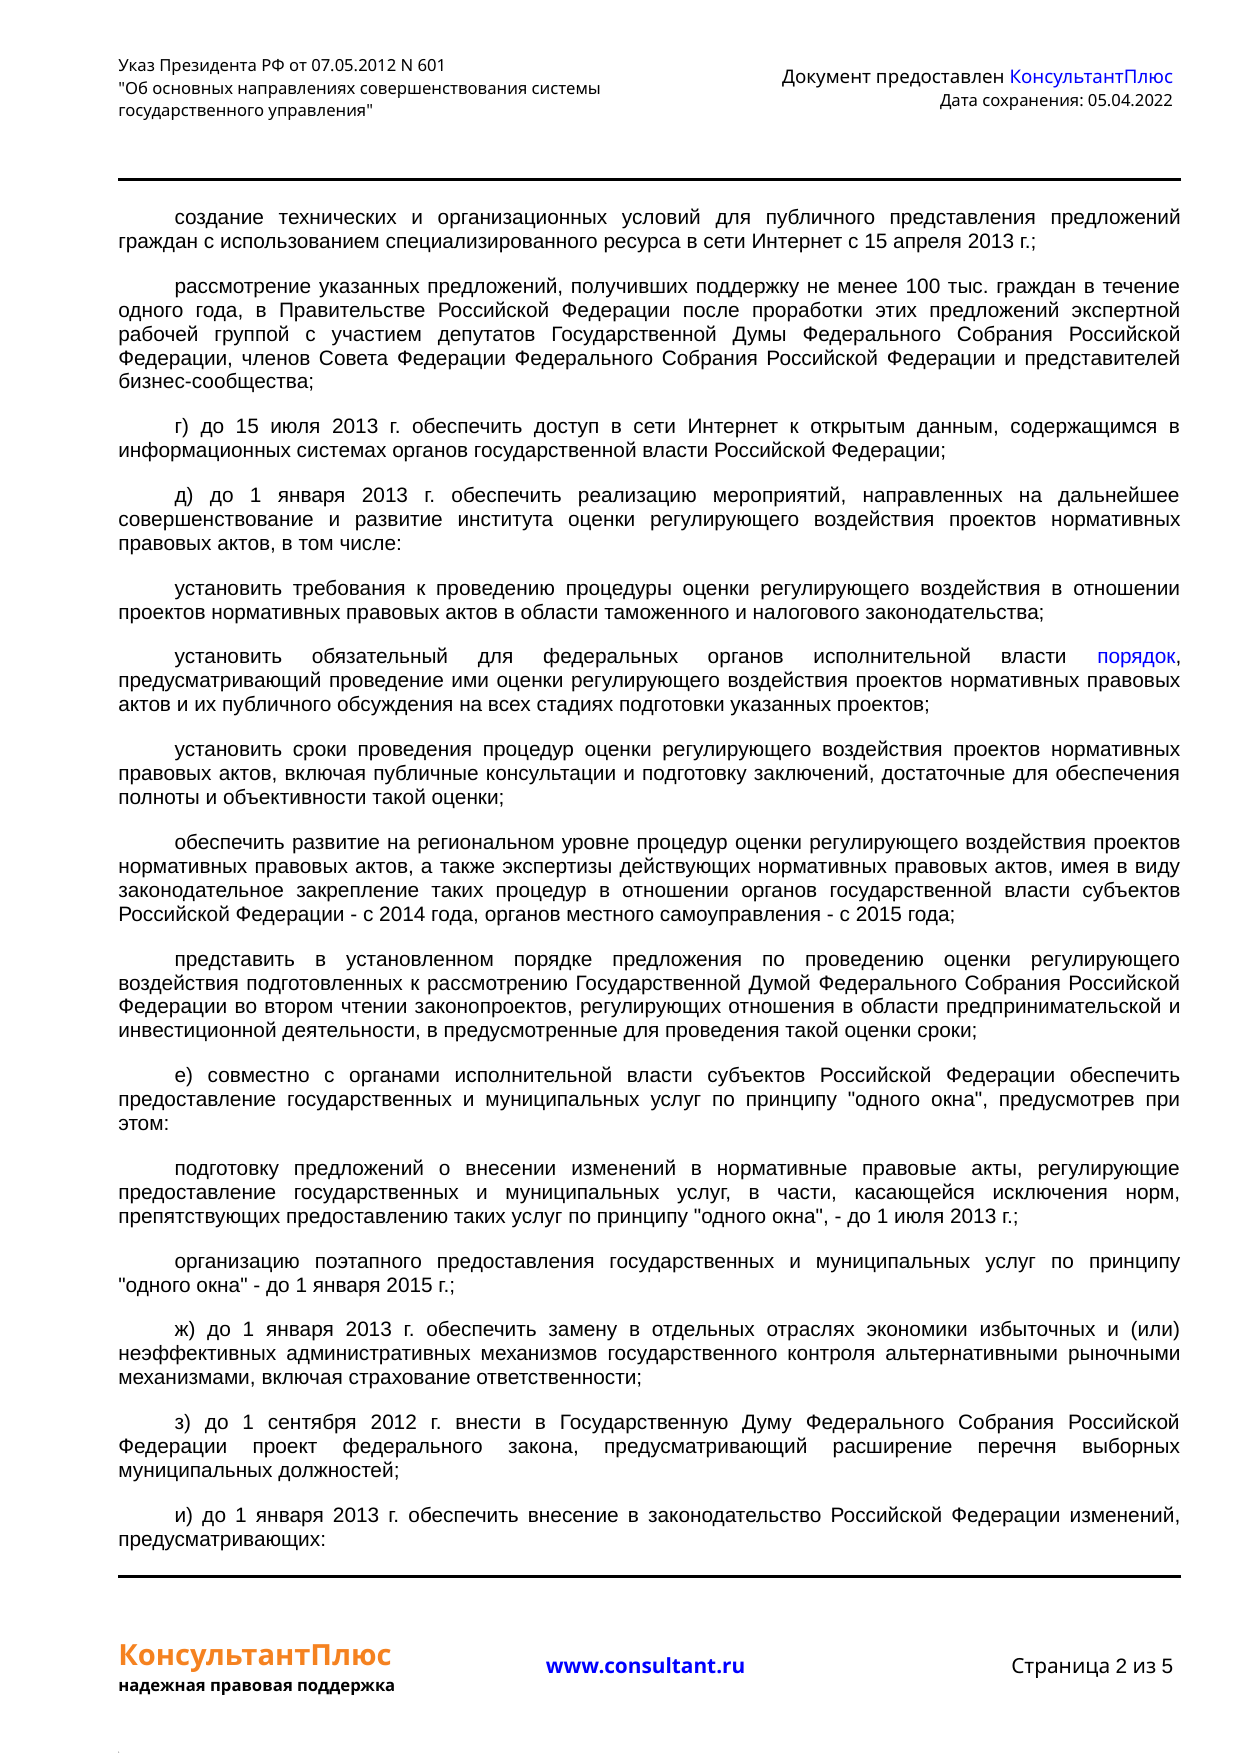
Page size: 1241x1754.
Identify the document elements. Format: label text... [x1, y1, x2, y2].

text е) совместно с органами исполнительной власти субъектов Российской Федерации обеспечить предоставление государственных и муниципальных услуг по принципу "одного окна", предусмотрев при этом: [118, 1063, 1181, 1135]
text и) до 1 января 2013 г. обеспечить внесение в законодательство Российской Федерации изменений, предусматривающих: [118, 1503, 1181, 1551]
text д) до 1 января 2013 г. обеспечить реализацию мероприятий, направленных на дальнейшее совершенствование и развитие института оценки регулирующего воздействия проектов нормативных правовых актов, в том числе: [118, 483, 1181, 555]
text установить требования к проведению процедуры оценки регулирующего воздействия в отношении проектов нормативных правовых актов в области таможенного и налогового законодательства; [118, 576, 1181, 623]
text рассмотрение указанных предложений, получивших поддержку не менее 100 тыс. граждан в течение одного года, в Правительстве Российской Федерации после проработки этих предложений экспертной рабочей группой с участием депутатов Государственной Думы Федерального Собрания Российской Федерации, членов Совета Федерации Федерального Собрания Российской Федерации и представителей бизнес-сообщества; [118, 273, 1181, 393]
text установить обязательный для федеральных органов исполнительной власти порядок, предусматривающий проведение ими оценки регулирующего воздействия проектов нормативных правовых актов и их публичного обсуждения на всех стадиях подготовки указанных проектов; [118, 644, 1181, 716]
text представить в установленном порядке предложения по проведению оценки регулирующего воздействия подготовленных к рассмотрению Государственной Думой Федерального Собрания Российской Федерации во втором чтении законопроектов, регулирующих отношения в области предпринимательской и инвестиционной деятельности, в предусмотренные для проведения такой оценки сроки; [118, 946, 1181, 1042]
text установить сроки проведения процедур оценки регулирующего воздействия проектов нормативных правовых актов, включая публичные консультации и подготовку заключений, достаточные для обеспечения полноты и объективности такой оценки; [118, 737, 1181, 809]
text ж) до 1 января 2013 г. обеспечить замену в отдельных отраслях экономики избыточных и (или) неэффективных административных механизмов государственного контроля альтернативными рыночными механизмами, включая страхование ответственности; [118, 1317, 1181, 1389]
text г) до 15 июля 2013 г. обеспечить доступ в сети Интернет к открытым данным, содержащимся в информационных системах органов государственной власти Российской Федерации; [118, 414, 1181, 462]
text з) до 1 сентября 2012 г. внести в Государственную Думу Федерального Собрания Российской Федерации проект федерального закона, предусматривающий расширение перечня выборных муниципальных должностей; [118, 1410, 1181, 1482]
text создание технических и организационных условий для публичного представления предложений граждан с использованием специализированного ресурса в сети Интернет с 15 апреля 2013 г.; [118, 205, 1181, 253]
text подготовку предложений о внесении изменений в нормативные правовые акты, регулирующие предоставление государственных и муниципальных услуг, в части, касающейся исключения норм, препятствующих предоставлению таких услуг по принципу "одного окна", - до 1 июля 2013 г.; [118, 1156, 1181, 1228]
text обеспечить развитие на региональном уровне процедур оценки регулирующего воздействия проектов нормативных правовых актов, а также экспертизы действующих нормативных правовых актов, имея в виду законодательное закрепление таких процедур в отношении органов государственной власти субъектов Российской Федерации - с 2014 года, органов местного самоуправления - с 2015 года; [118, 830, 1181, 926]
text организацию поэтапного предоставления государственных и муниципальных услуг по принципу "одного окна" - до 1 января 2015 г.; [118, 1248, 1181, 1296]
